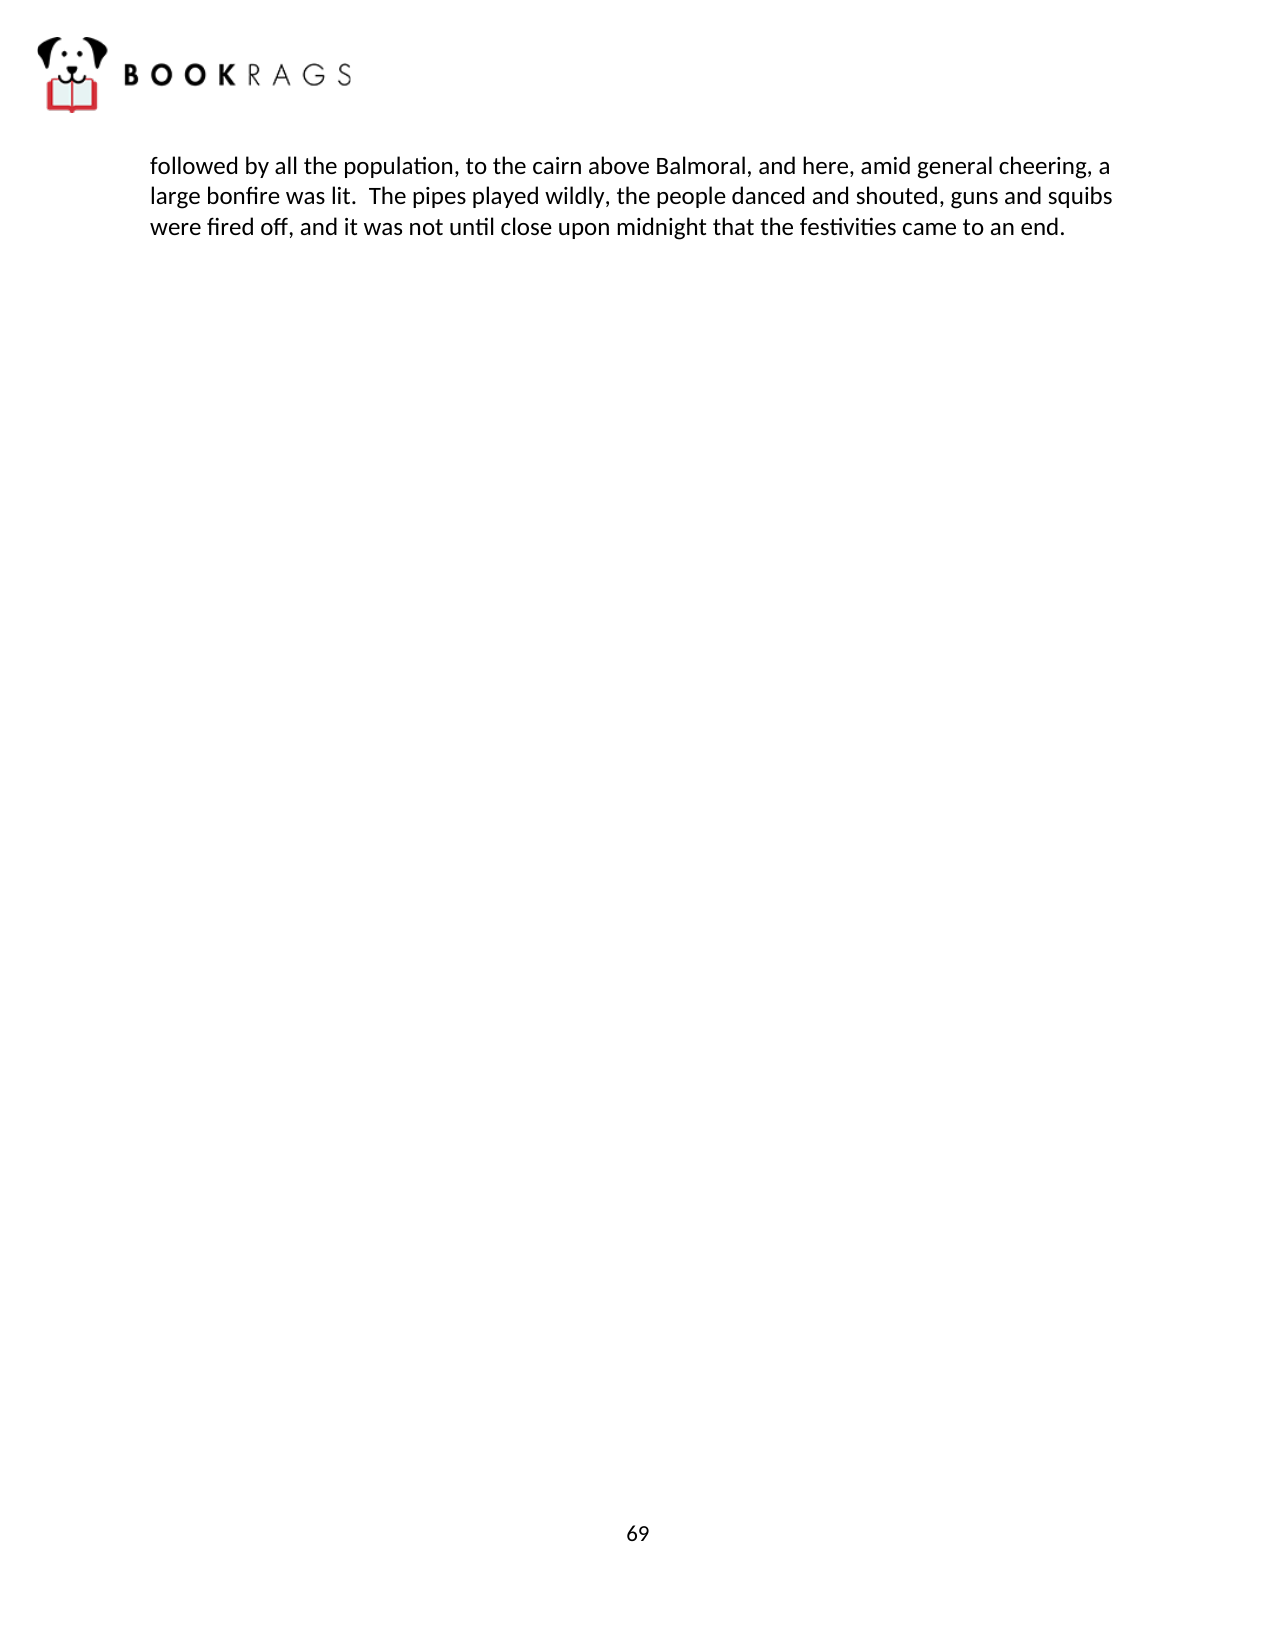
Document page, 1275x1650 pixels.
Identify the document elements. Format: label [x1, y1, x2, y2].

text [150, 150, 1125, 242]
picture [37, 37, 351, 113]
